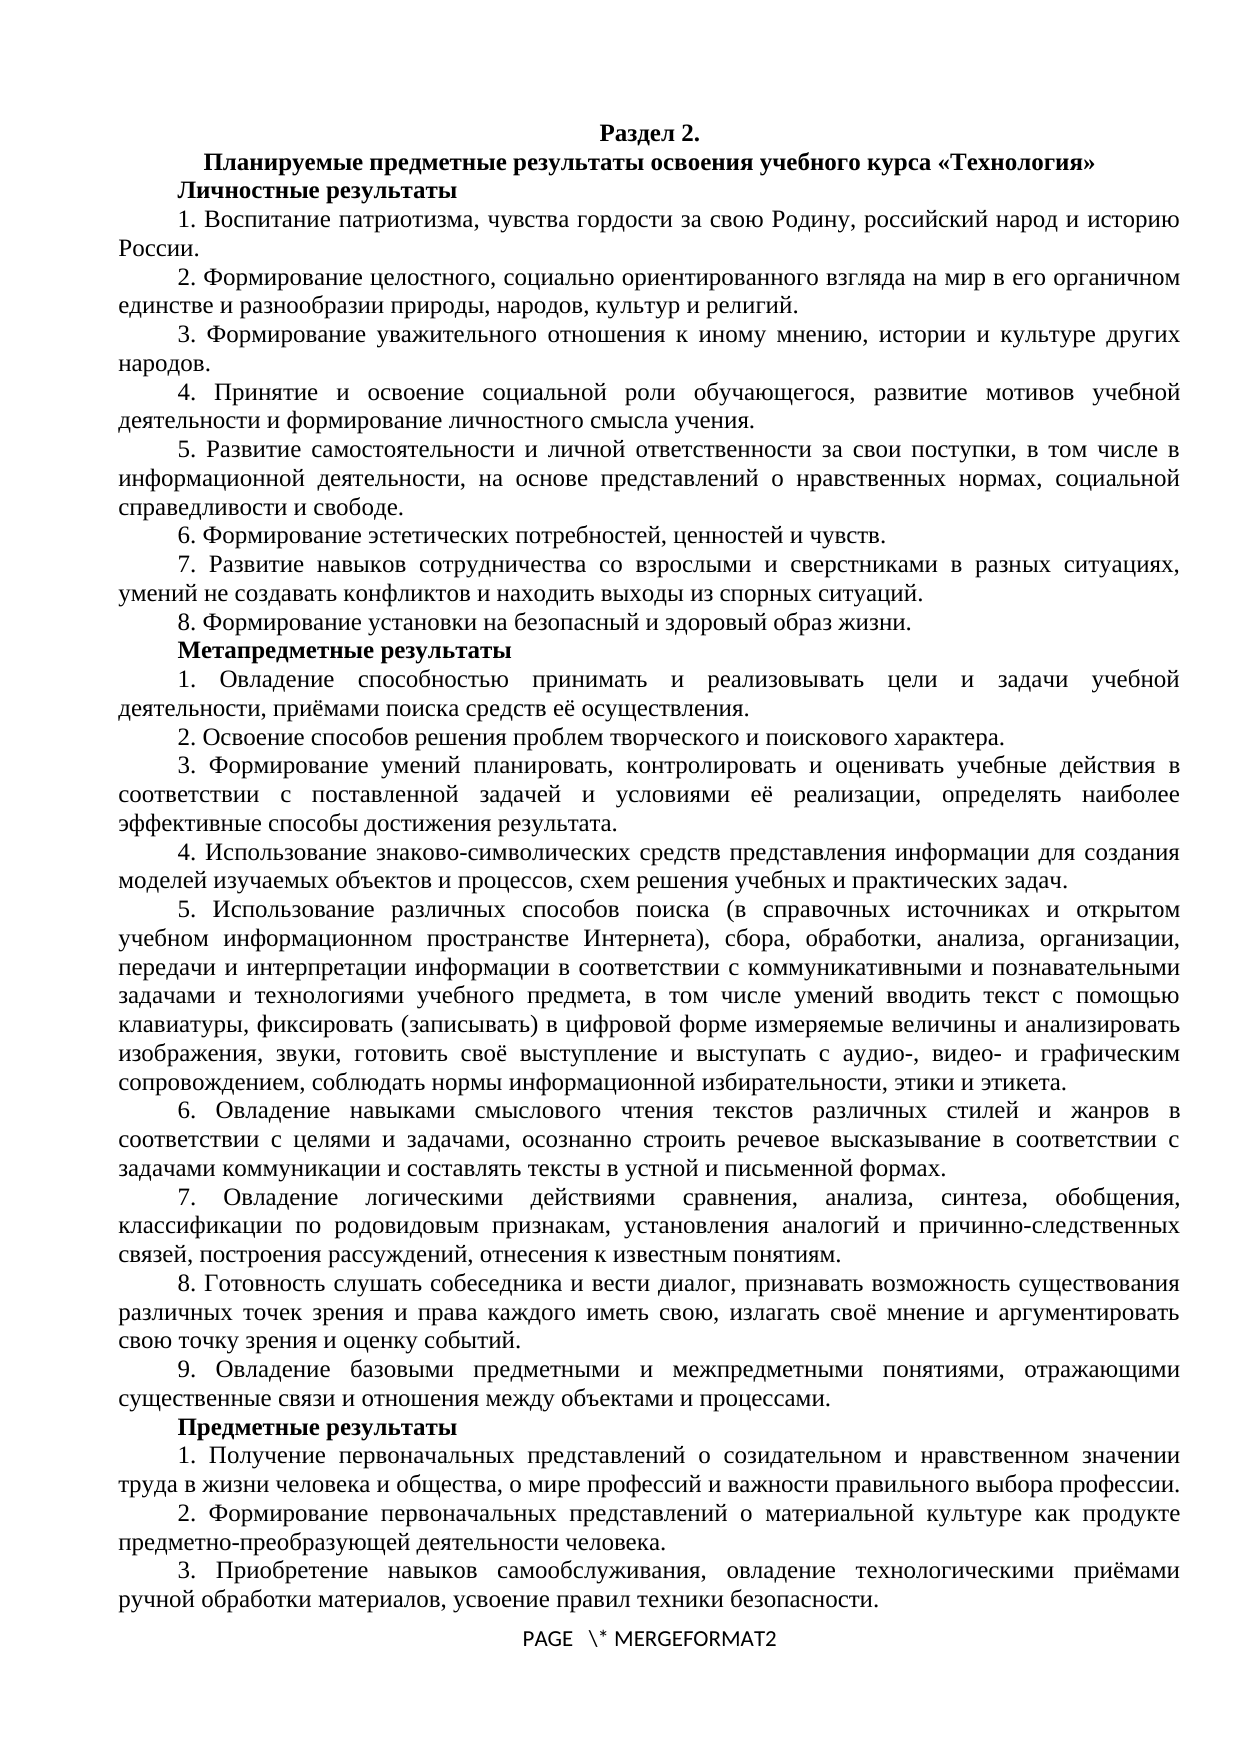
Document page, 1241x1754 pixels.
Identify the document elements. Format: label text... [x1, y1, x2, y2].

text 8. Формирование установки на безопасный и здоровый образ жизни. [118, 607, 1181, 636]
text 6. Формирование эстетических потребностей, ценностей и чувств. [118, 521, 1181, 549]
text 7. Развитие навыков сотрудничества со взрослыми и сверстниками в разных ситуациях, умений не создавать конфликтов и находить выходы из спорных ситуаций. [118, 549, 1181, 607]
text 2. Формирование целостного, социально ориентированного взгляда на мир в его органичном единстве и разнообразии природы, народов, культур и религий. [118, 262, 1181, 319]
text 3. Формирование умений планировать, контролировать и оценивать учебные действия в соответствии с поставленной задачей и условиями её реализации, определять наиболее эффективные способы достижения результата. [118, 751, 1181, 837]
text 2. Формирование первоначальных представлений о материальной культуре как продукте предметно-преобразующей деятельности человека. [118, 1498, 1181, 1556]
text Раздел 2. Планируемые предметные результаты освоения учебного курса «Технология» [118, 118, 1181, 176]
text Предметные результаты [118, 1412, 1181, 1441]
text 3. Формирование уважительного отношения к иному мнению, истории и культуре других народов. [118, 319, 1181, 377]
text 6. Овладение навыками смыслового чтения текстов различных стилей и жанров в соответствии с целями и задачами, осознанно строить речевое высказывание в соответствии с задачами коммуникации и составлять тексты в устной и письменной формах. [118, 1096, 1181, 1182]
text 7. Овладение логическими действиями сравнения, анализа, синтеза, обобщения, классификации по родовидовым признакам, установления аналогий и причинно-следственных связей, построения рассуждений, отнесения к известным понятиям. [118, 1182, 1181, 1268]
text Метапредметные результаты [118, 636, 1181, 664]
text 3. Приобретение навыков самообслуживания, овладение технологическими приёмами ручной обработки материалов, усвоение правил техники безопасности. [118, 1556, 1181, 1613]
text 1. Получение первоначальных представлений о созидательном и нравственном значении труда в жизни человека и общества, о мире профессий и важности правильного выбора профессии. [118, 1441, 1181, 1498]
text 4. Использование знаково-символических средств представления информации для создания моделей изучаемых объектов и процессов, схем решения учебных и практических задач. [118, 837, 1181, 894]
text 1. Воспитание патриотизма, чувства гордости за свою Родину, российский народ и историю России. [118, 204, 1181, 262]
text 4. Принятие и освоение социальной роли обучающегося, развитие мотивов учебной деятельности и формирование личностного смысла учения. [118, 377, 1181, 434]
text Личностные результаты [118, 176, 1181, 204]
text 1. Овладение способностью принимать и реализовывать цели и задачи учебной деятельности, приёмами поиска средств её осуществления. [118, 664, 1181, 722]
text 2. Освоение способов решения проблем творческого и поискового характера. [118, 722, 1181, 751]
text 5. Развитие самостоятельности и личной ответственности за свои поступки, в том числе в информационной деятельности, на основе представлений о нравственных нормах, социальной справедливости и свободе. [118, 434, 1181, 521]
text 8. Готовность слушать собеседника и вести диалог, признавать возможность существования различных точек зрения и права каждого иметь свою, излагать своё мнение и аргументировать свою точку зрения и оценку событий. [118, 1268, 1181, 1354]
text 9. Овладение базовыми предметными и межпредметными понятиями, отражающими существенные связи и отношения между объектами и процессами. [118, 1354, 1181, 1412]
text 5. Использование различных способов поиска (в справочных источниках и открытом учебном информационном пространстве Интернета), сбора, обработки, анализа, организации, передачи и интерпретации информации в соответствии с коммуникативными и познавательными задачами и технологиями учебного предмета, в том числе умений вводить текст с помощью клавиатуры, фиксировать (записывать) в цифровой форме измеряемые величины и анализировать изображения, звуки, готовить своё выступление и выступать с аудио-, видео- и графическим сопровождением, соблюдать нормы информационной избирательности, этики и этикета. [118, 894, 1181, 1096]
